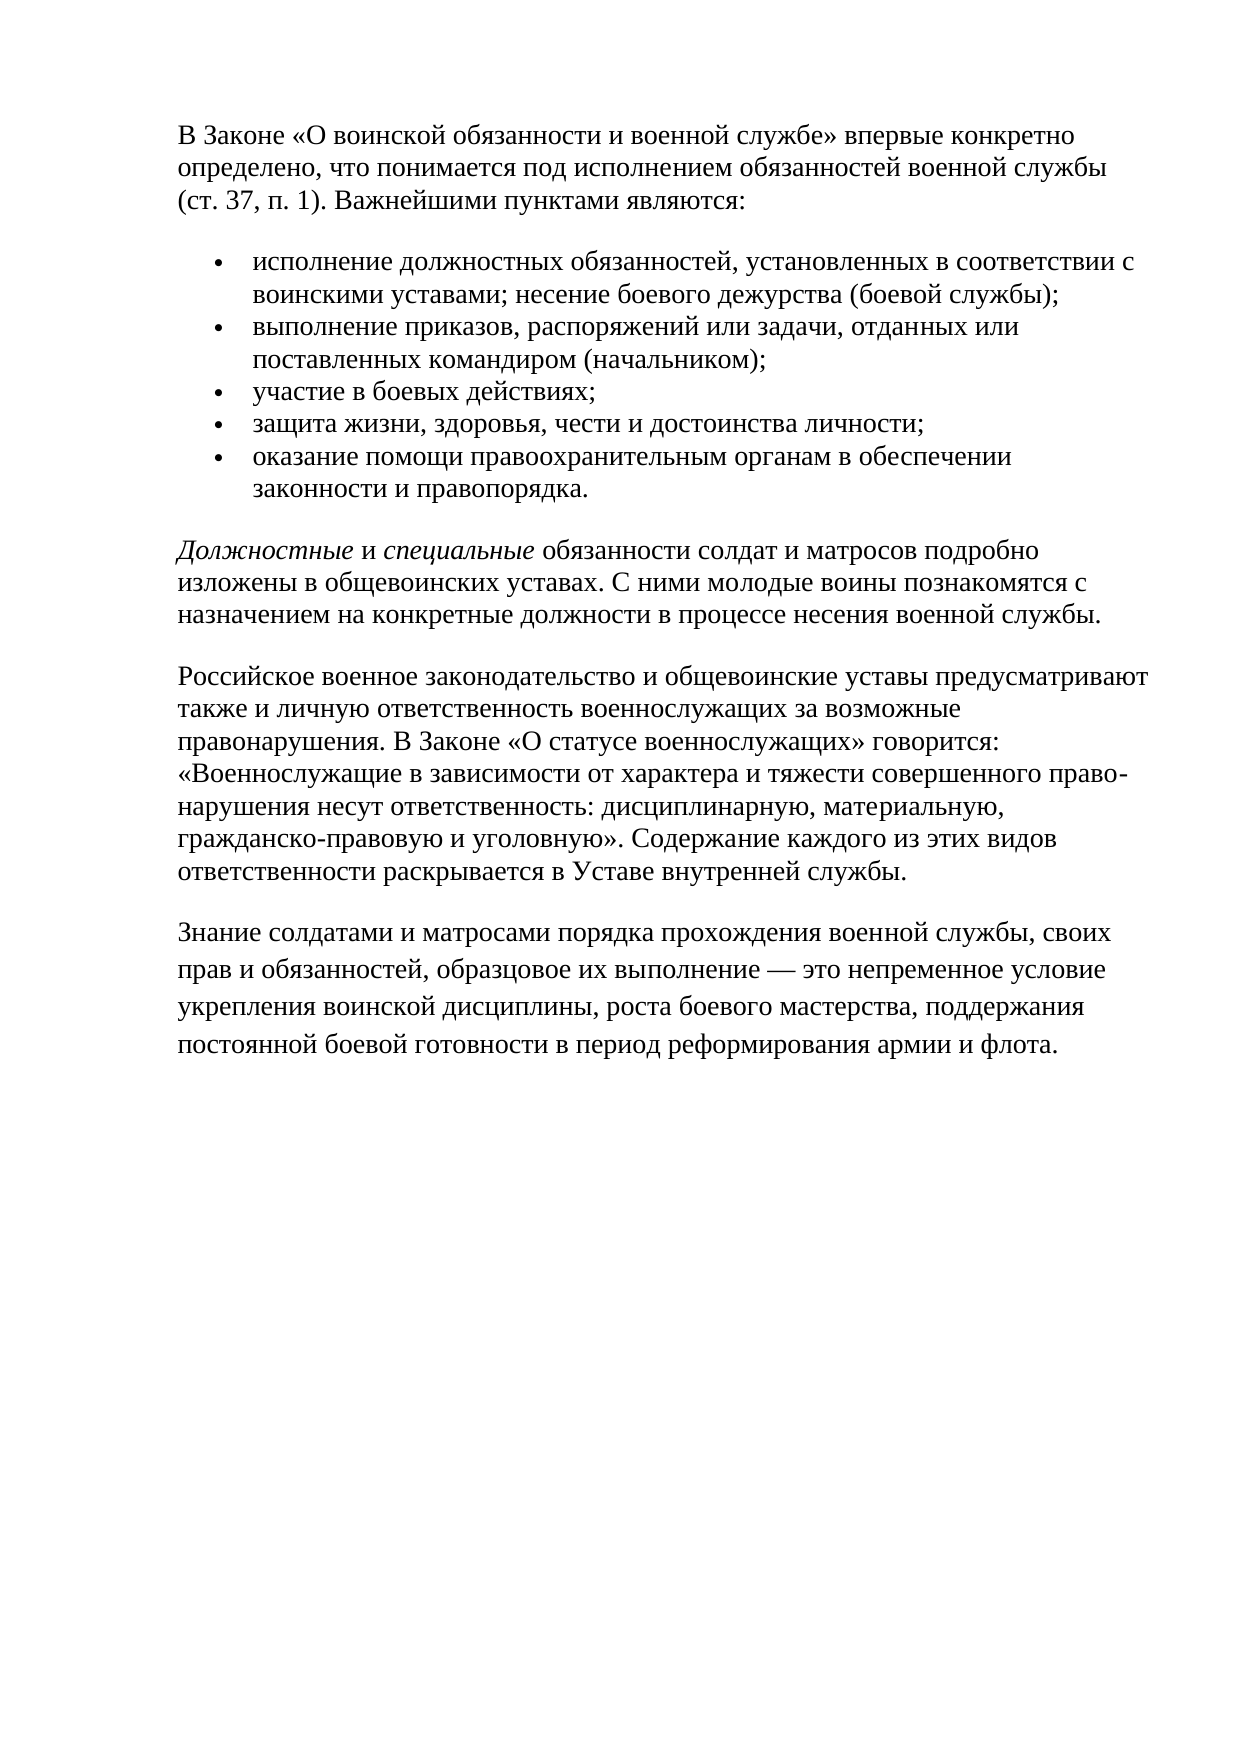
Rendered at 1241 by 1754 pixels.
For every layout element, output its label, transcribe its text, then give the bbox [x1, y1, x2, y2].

list защита жизни, здоровья, чести и достоинства личности; [215, 406, 1152, 439]
list исполнение должностных обязанностей, установленных в соответствии с воинскими уставами; несение боевого дежурства (боевой службы); [215, 244, 1152, 309]
list участие в боевых действиях; [215, 374, 1152, 406]
text Знание солдатами и матросами порядка прохождения военной службы, своих прав и обязанностей, образцовое их выполнение — это непременное условие укрепления воинской дисциплины, роста боевого мастерства, поддержания постоянной боевой готовности в период реформирования армии и флота. [177, 915, 1152, 1059]
text В Законе «О воинской обязанности и военной службе» впервые конкретно определено, что понимается под исполнением обязанностей военной службы (ст. 37, п. 1). Важнейшими пунктами являются: [177, 118, 1152, 215]
text Российское военное законодательство и общевоинские уставы предусматривают также и личную ответственность военнослужащих за возможные правонарушения. В Законе «О статусе военнослужащих» говорится: «Военнослужащие в зависимости от характера и тяжести совершенного правонарушения несут ответственность: дисциплинарную, материальную, гражданско-правовую и уголовную». Содержание каждого из этих видов ответственности раскрывается в Уставе внутренней службы. [177, 659, 1152, 886]
list оказание помощи правоохранительным органам в обеспечении законности и правопорядка. [215, 439, 1152, 504]
text Должностные и специальные обязанности солдат и матросов подробно изложены в общевоинских уставах. С ними молодые воины познакомятся с назначением на конкретные должности в процессе несения военной службы. [177, 533, 1152, 630]
list выполнение приказов, распоряжений или задачи, отданных или поставленных командиром (начальником); [215, 309, 1152, 374]
